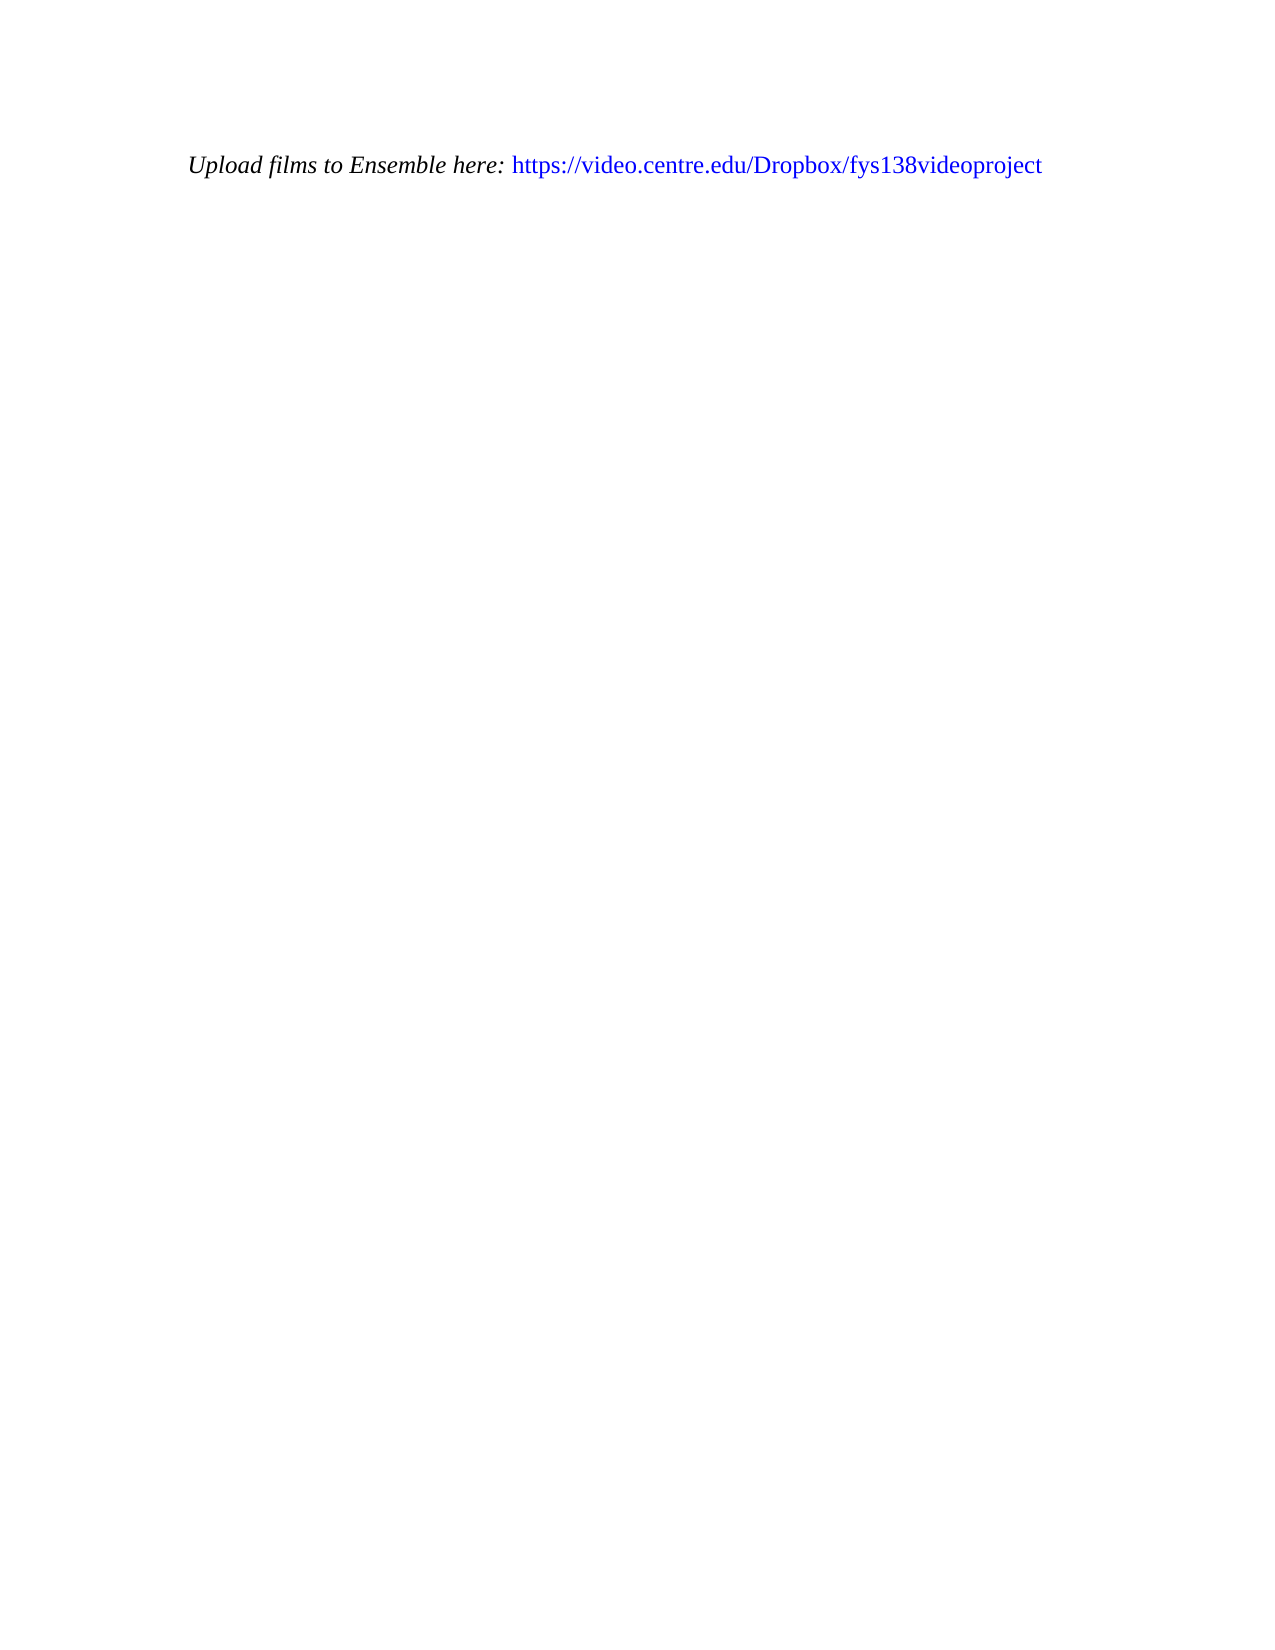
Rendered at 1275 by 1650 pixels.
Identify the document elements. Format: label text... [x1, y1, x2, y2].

text Upload films to Ensemble here: https://video.centre.edu/Dropbox/fys138videoproject [187, 150, 1087, 179]
